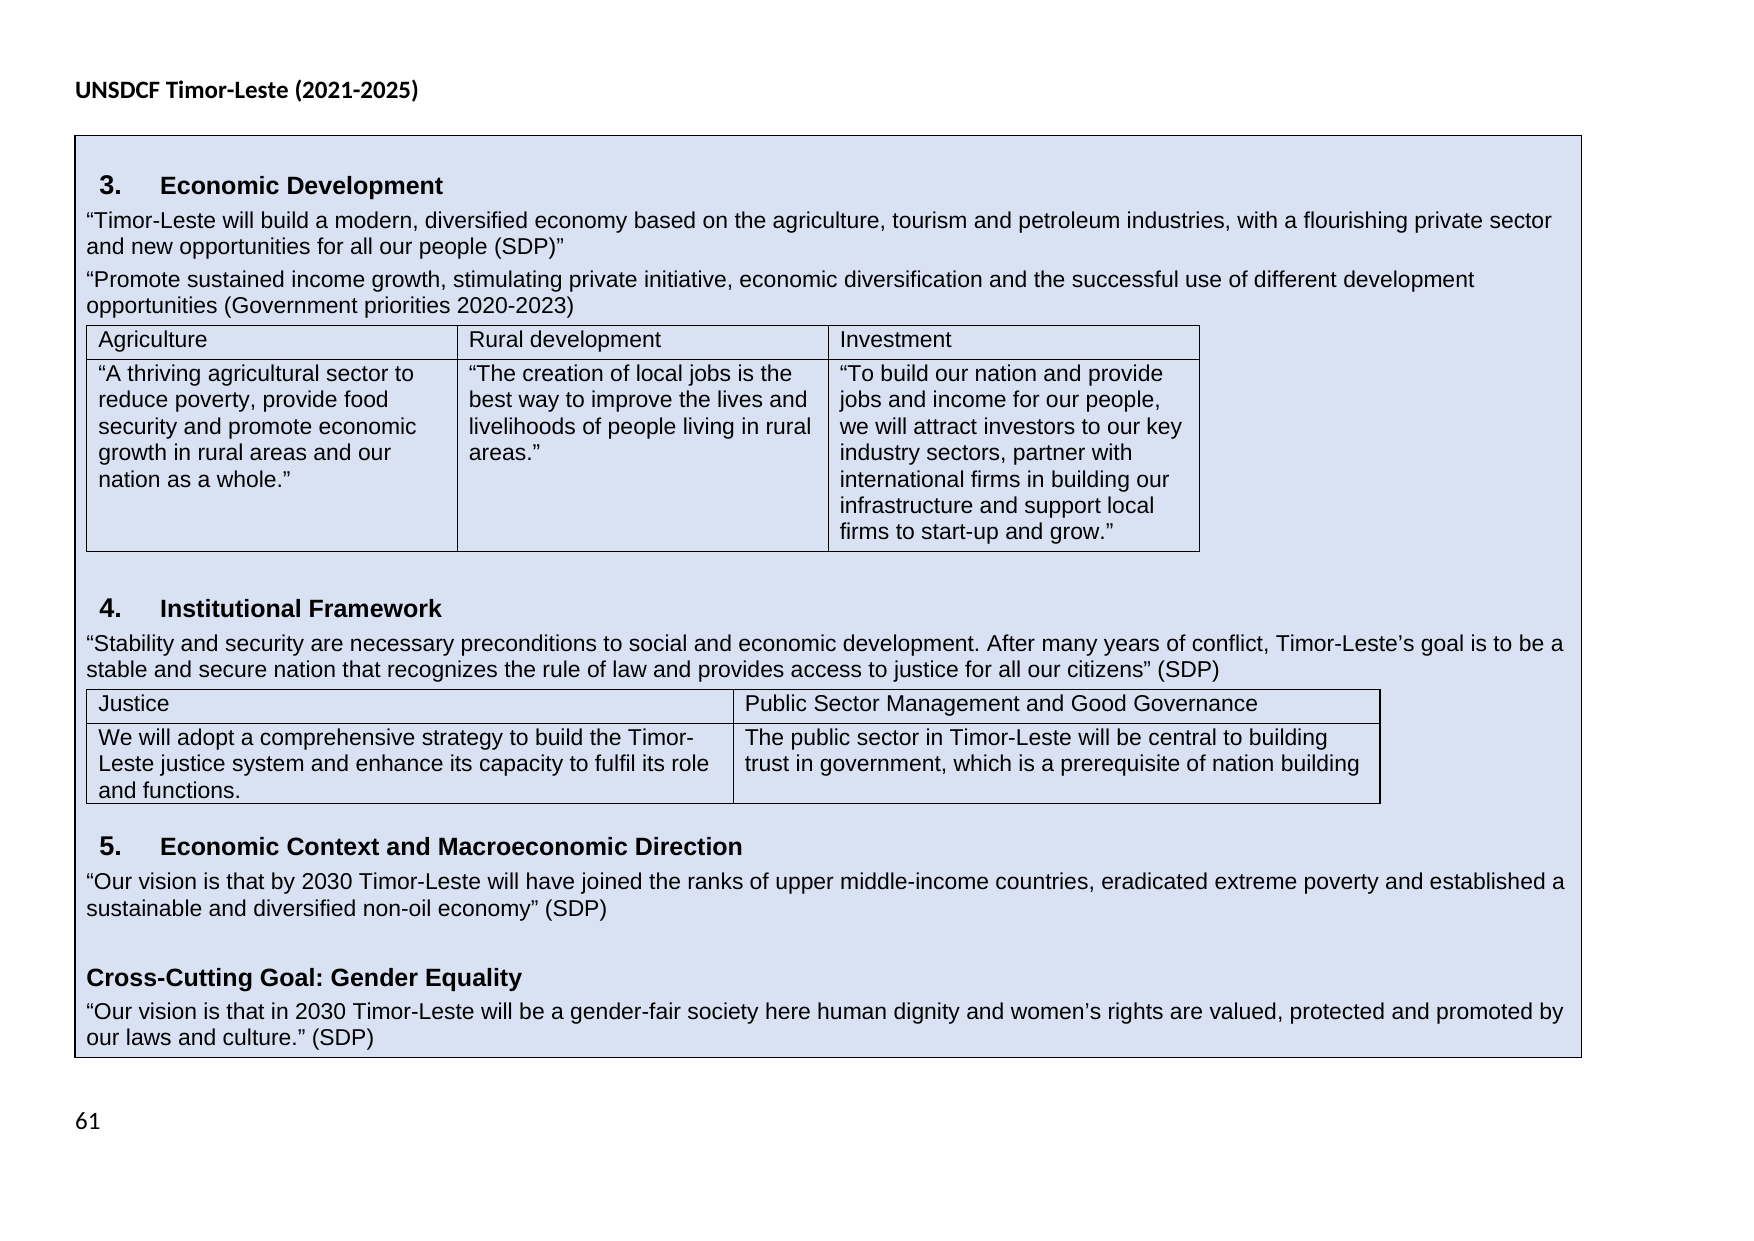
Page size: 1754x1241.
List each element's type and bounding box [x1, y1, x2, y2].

table_cell [76, 136, 1581, 1057]
